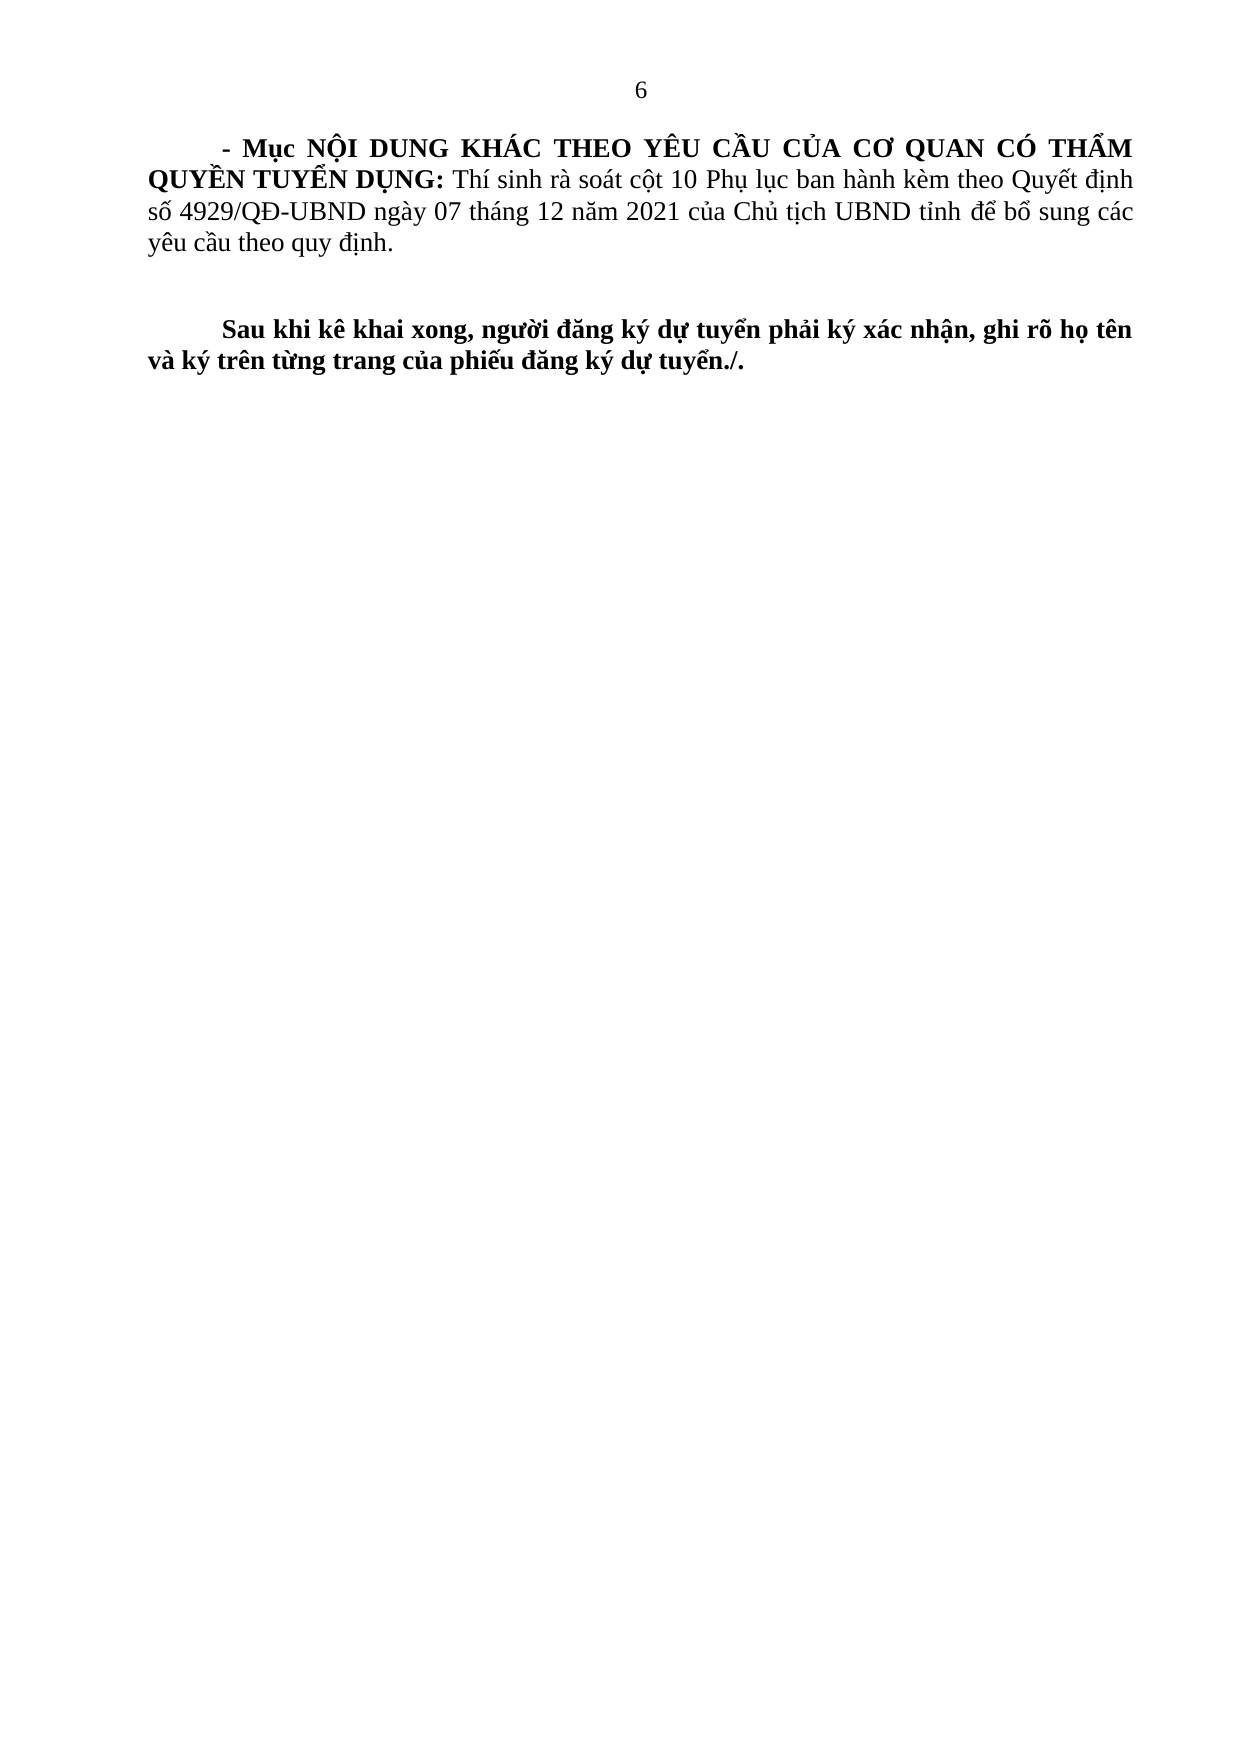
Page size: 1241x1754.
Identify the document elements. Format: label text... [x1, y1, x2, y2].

list Sau khi kê khai xong, người đăng ký dự tuyển phải ký xác nhận, ghi rõ họ tên và ký trên từng trang của phiếu đăng ký dự tuyển./. [148, 313, 1134, 376]
list - Mục NỘI DUNG KHÁC THEO YÊU CẦU CỦA CƠ QUAN CÓ THẨM QUYỀN TUYỂN DỤNG: Thí sinh rà soát cột 10 Phụ lục ban hành kèm theo Quyết định số 4929/QĐ-UBND ngày 07 tháng 12 năm 2021 của Chủ tịch UBND tỉnh để bổ sung các yêu cầu theo quy định. [148, 132, 1134, 257]
